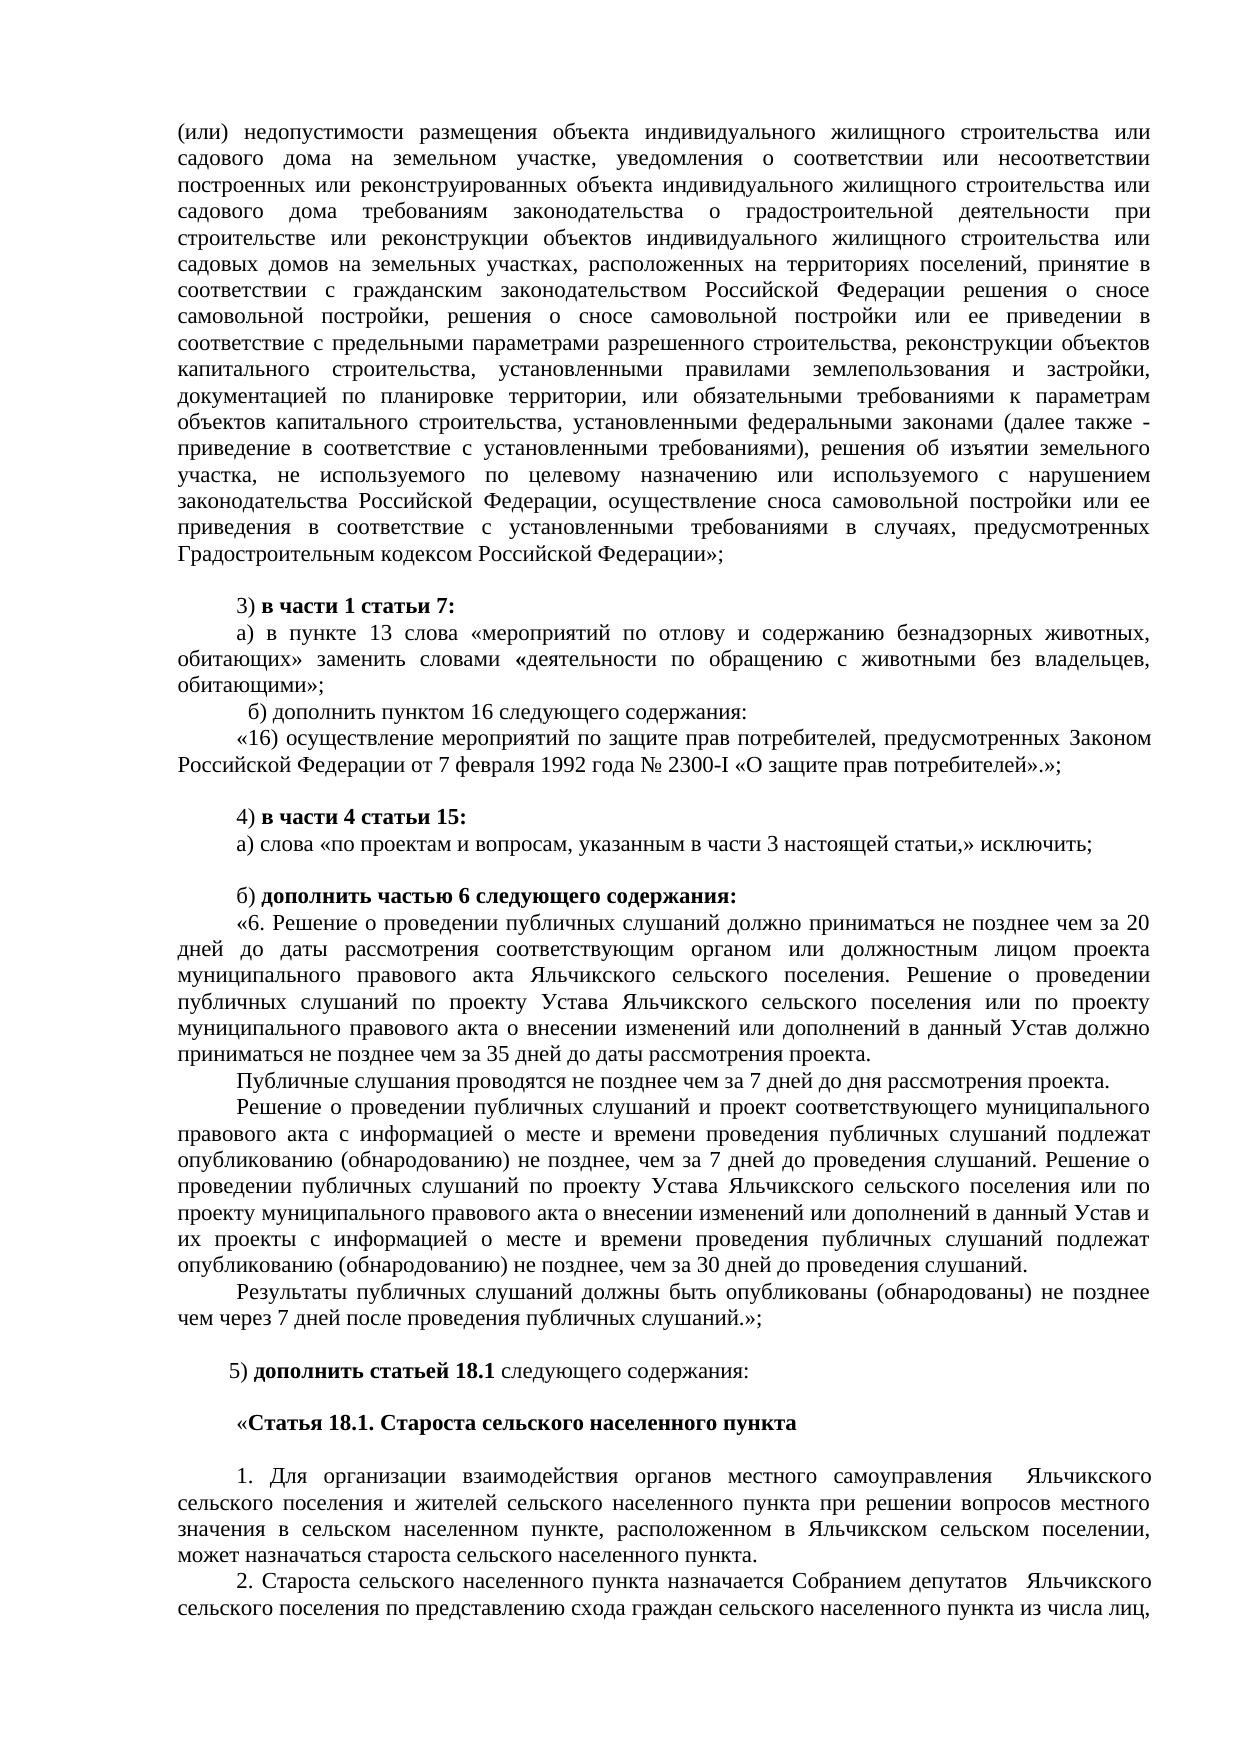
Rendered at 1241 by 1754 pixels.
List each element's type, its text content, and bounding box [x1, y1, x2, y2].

text а) слова «по проектам и вопросам, указанным в части 3 настоящей статьи,» исключить; [177, 830, 1152, 856]
text 4) в части 4 статьи 15: [177, 803, 1152, 830]
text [177, 1568, 1152, 1620]
text 1. Для организации взаимодействия органов местного самоуправления Яльчикского сельского поселения и жителей сельского населенного пункта при решении вопросов местного значения в сельском населенном пункте, расположенном в Яльчикском сельском поселении, может назначаться староста сельского населенного пункта. [177, 1462, 1152, 1568]
text «16) осуществление мероприятий по защите прав потребителей, предусмотренных Законом Российской Федерации от 7 февраля 1992 года № 2300-I «О защите прав потребителей».»; [177, 724, 1152, 777]
text «Статья 18.1. Староста сельского населенного пункта [177, 1409, 1152, 1436]
text Решение о проведении публичных слушаний и проект соответствующего муниципального правового акта с информацией о месте и времени проведения публичных слушаний подлежат опубликованию (обнародованию) не позднее, чем за 7 дней до проведения слушаний. Решение о проведении публичных слушаний по проекту Устава Яльчикского сельского поселения или по проекту муниципального правового акта о внесении изменений или дополнений в данный Устав и их проекты с информацией о месте и времени проведения публичных слушаний подлежат опубликованию (обнародованию) не позднее, чем за 30 дней до проведения слушаний. [177, 1093, 1152, 1278]
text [177, 118, 1152, 566]
text Публичные слушания проводятся не позднее чем за 7 дней до дня рассмотрения проекта. [177, 1067, 1152, 1093]
text б) дополнить частью 6 следующего содержания: [177, 882, 1152, 909]
text а) в пункте 13 слова «мероприятий по отлову и содержанию безнадзорных животных, обитающих» заменить словами «деятельности по обращению с животными без владельцев, обитающими»; [177, 619, 1152, 698]
text 3) в части 1 статьи 7: [177, 592, 1152, 619]
text 5) дополнить статьей 18.1 следующего содержания: [177, 1357, 1152, 1383]
text «6. Решение о проведении публичных слушаний должно приниматься не позднее чем за 20 дней до даты рассмотрения соответствующим органом или должностным лицом проекта муниципального правового акта Яльчикского сельского поселения. Решение о проведении публичных слушаний по проекту Устава Яльчикского сельского поселения или по проекту муниципального правового акта о внесении изменений или дополнений в данный Устав должно приниматься не позднее чем за 35 дней до даты рассмотрения проекта. [177, 909, 1152, 1067]
text б) дополнить пунктом 16 следующего содержания: [177, 698, 1152, 724]
text Результаты публичных слушаний должны быть опубликованы (обнародованы) не позднее чем через 7 дней после проведения публичных слушаний.»; [177, 1278, 1152, 1330]
